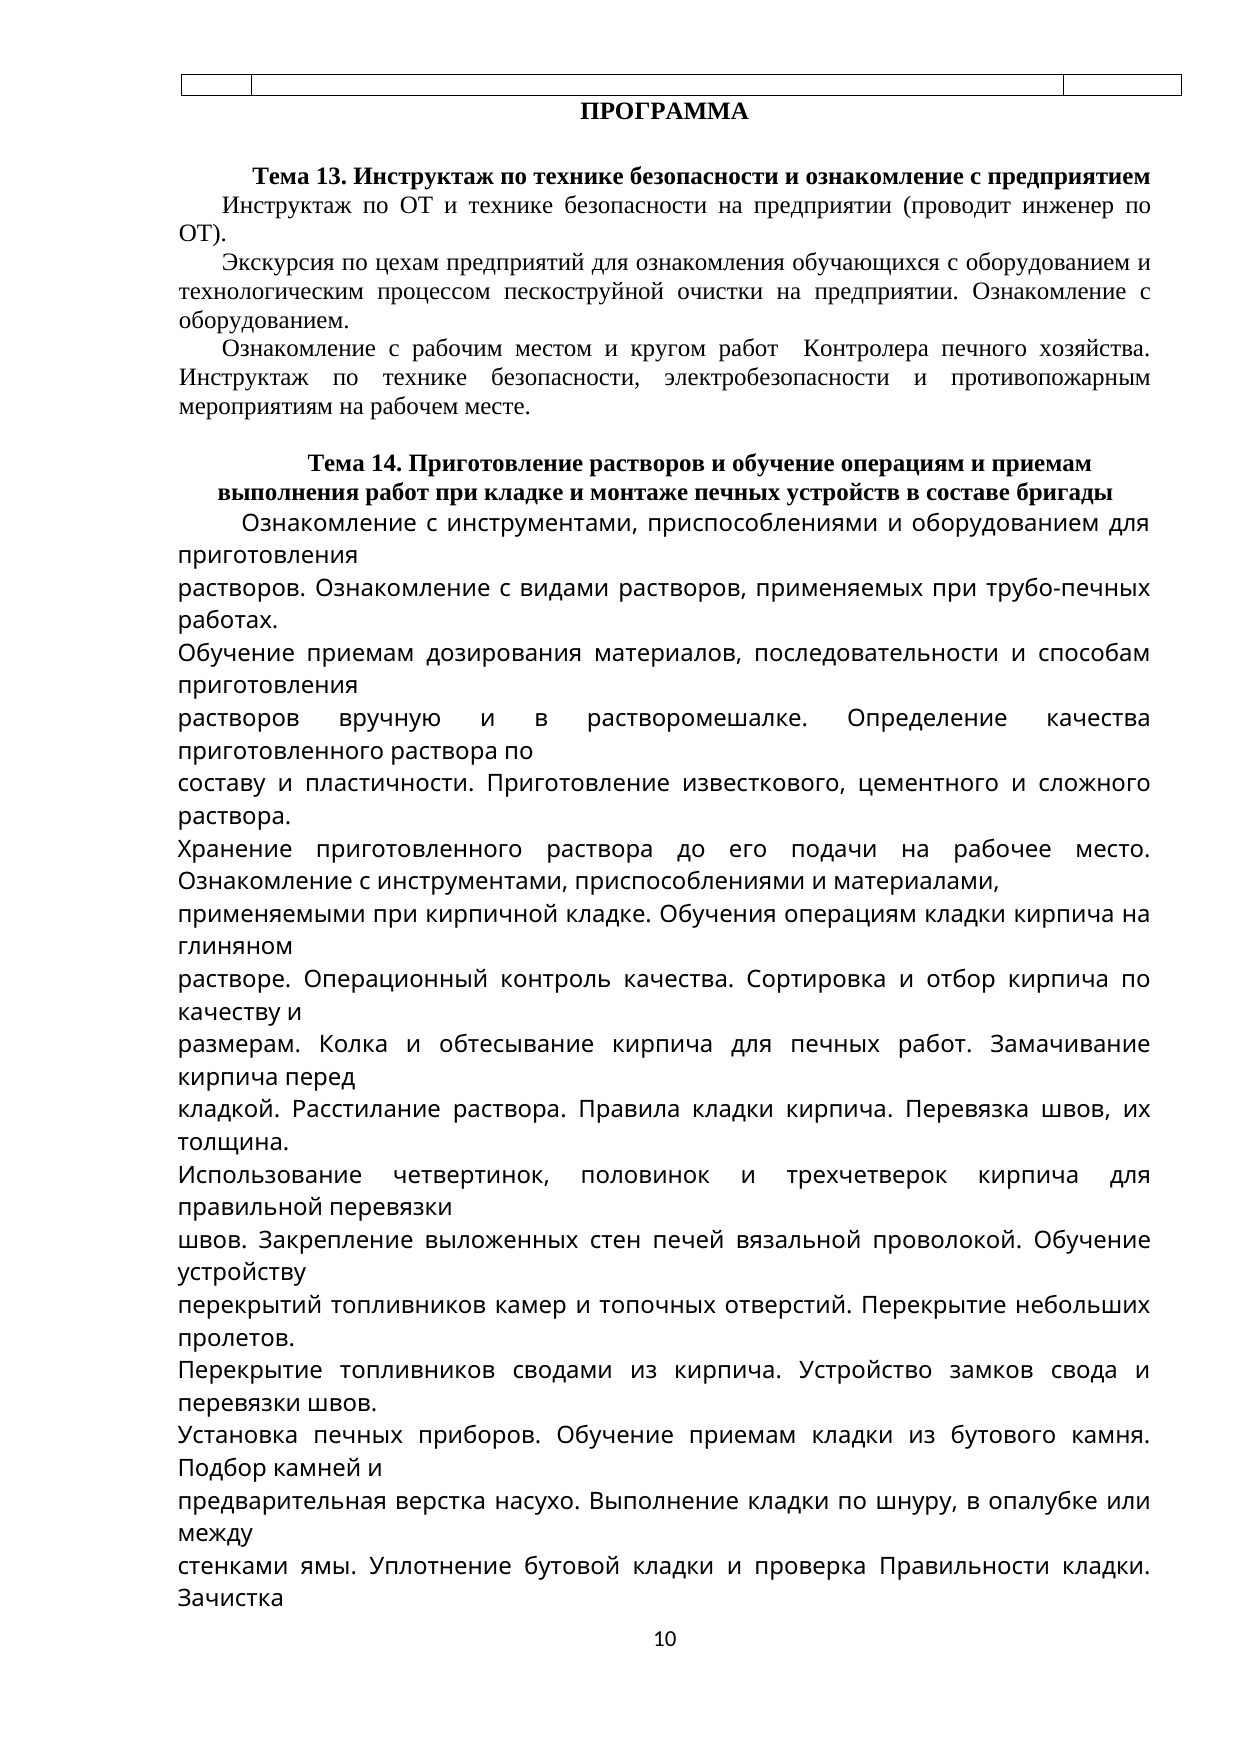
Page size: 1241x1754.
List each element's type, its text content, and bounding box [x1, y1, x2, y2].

text растворов вручную и в растворомешалке. Определение качества приготовленного раствора по [177, 701, 1152, 766]
text растворов. Ознакомление с видами растворов, применяемых при трубо-печных работах. [177, 571, 1152, 636]
text Ознакомление с инструментами, приспособлениями и оборудованием для приготовления [177, 505, 1152, 571]
text предварительная верстка насухо. Выполнение кладки по шнуру, в опалубке или между [177, 1483, 1152, 1549]
text стенками ямы. Уплотнение бутовой кладки и проверка Правильности кладки. Зачистка [177, 1549, 1152, 1614]
text Ознакомление с рабочим местом и кругом работ Контролера печного хозяйства. Инструктаж по технике безопасности, электробезопасности и противопожарным мероприятиям на рабочем месте. [179, 333, 1152, 420]
text ПРОГРАММА [177, 96, 1152, 124]
text применяемыми при кирпичной кладке. Обучения операциям кладки кирпича на глиняном [177, 897, 1152, 962]
text Перекрытие топливников сводами из кирпича. Устройство замков свода и перевязки швов. [177, 1353, 1152, 1418]
text швов. Закрепление выложенных стен печей вязальной проволокой. Обучение устройству [177, 1223, 1152, 1288]
table_cell [252, 75, 1063, 95]
text размерам. Колка и обтесывание кирпича для печных работ. Замачивание кирпича перед [177, 1027, 1152, 1092]
text Установка печных приборов. Обучение приемам кладки из бутового камня. Подбор камней и [177, 1418, 1152, 1483]
text Обучение приемам дозирования материалов, последовательности и способам приготовления [177, 636, 1152, 701]
text кладкой. Расстилание раствора. Правила кладки кирпича. Перевязка швов, их толщина. [177, 1092, 1152, 1157]
text составу и пластичности. Приготовление известкового, цементного и сложного раствора. [177, 766, 1152, 831]
text Экскурсия по цехам предприятий для ознакомления обучающихся с оборудованием и технологическим процессом пескоструйной очистки на предприятии. Ознакомление с оборудованием. [179, 247, 1152, 333]
text растворе. Операционный контроль качества. Сортировка и отбор кирпича по качеству и [177, 962, 1152, 1027]
text Инструктаж по ОТ и технике безопасности на предприятии (проводит инженер по ОТ). [179, 190, 1152, 247]
text Тема 14. Приготовление растворов и обучение операциям и приемам выполнения работ при кладке и монтаже печных устройств в составе бригады [179, 448, 1152, 505]
text перекрытий топливников камер и топочных отверстий. Перекрытие небольших пролетов. [177, 1288, 1152, 1353]
text Использование четвертинок, половинок и трехчетверок кирпича для правильной перевязки [177, 1157, 1152, 1223]
text Тема 13. Инструктаж по технике безопасности и ознакомление с предприятием [177, 161, 1152, 190]
table_cell [182, 75, 251, 95]
text Хранение приготовленного раствора до его подачи на рабочее место. Ознакомление с инструментами, приспособлениями и материалами, [177, 831, 1152, 897]
table_cell [1064, 75, 1181, 95]
